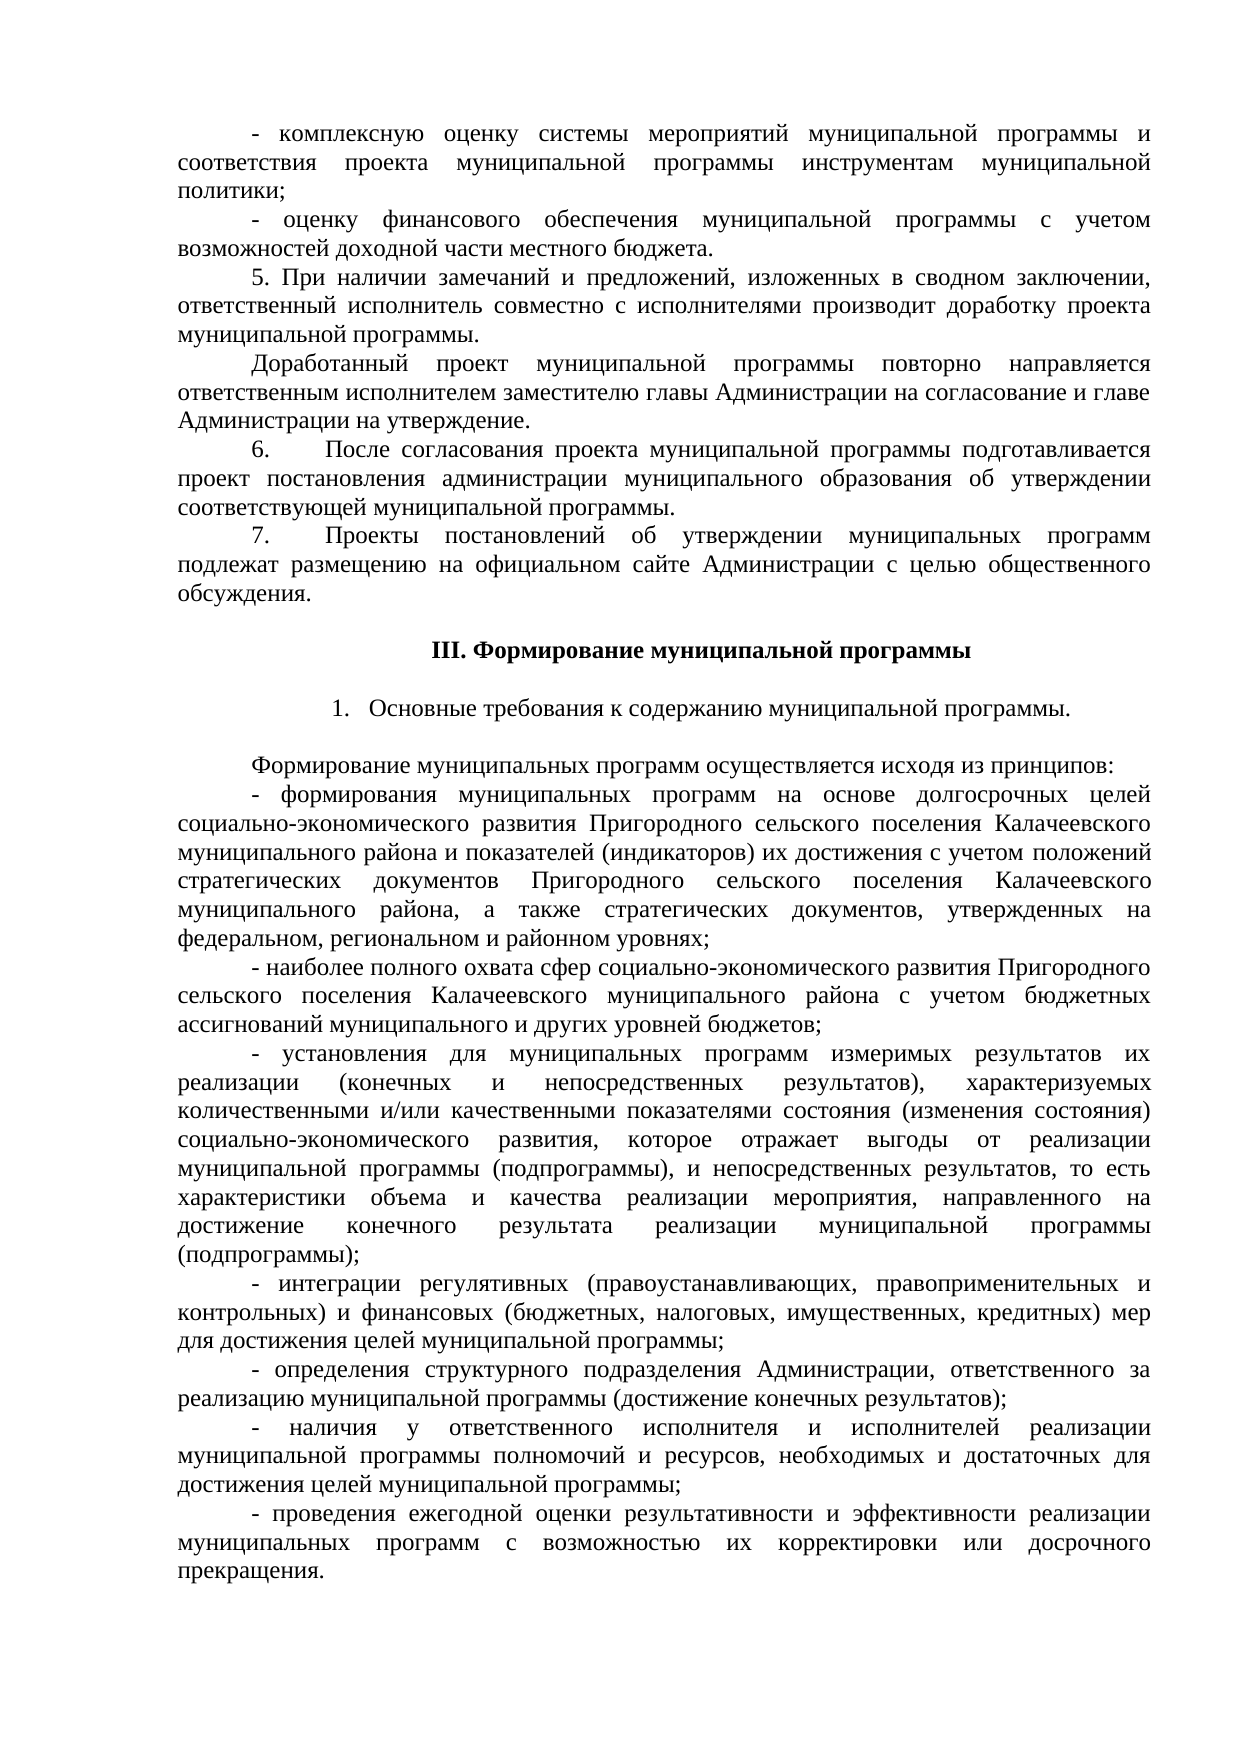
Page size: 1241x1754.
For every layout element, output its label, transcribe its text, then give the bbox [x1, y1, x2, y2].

list После согласования проекта муниципальной программы подготавливается проект постановления администрации муниципального образования об утверждении соответствующей муниципальной программы. [177, 434, 1152, 521]
text III. Формирование муниципальной программы [177, 636, 1152, 664]
text - комплексную оценку системы мероприятий муниципальной программы и соответствия проекта муниципальной программы инструментам муниципальной политики; [177, 118, 1152, 204]
list Проекты постановлений об утверждении муниципальных программ подлежат размещению на официальном сайте Администрации с целью общественного обсуждения. [177, 521, 1152, 607]
text - определения структурного подразделения Администрации, ответственного за реализацию муниципальной программы (достижение конечных результатов); [177, 1354, 1152, 1412]
text - формирования муниципальных программ на основе долгосрочных целей социально-экономического развития Пригородного сельского поселения Калачеевского муниципального района и показателей (индикаторов) их достижения с учетом положений стратегических документов Пригородного сельского поселения Калачеевского муниципального района, а также стратегических документов, утвержденных на федеральном, региональном и районном уровнях; [177, 779, 1152, 952]
text - установления для муниципальных программ измеримых результатов их реализации (конечных и непосредственных результатов), характеризуемых количественными и/или качественными показателями состояния (изменения состояния) социально-экономического развития, которое отражает выгоды от реализации муниципальной программы (подпрограммы), и непосредственных результатов, то есть характеристики объема и качества реализации мероприятия, направленного на достижение конечного результата реализации муниципальной программы (подпрограммы); [177, 1038, 1152, 1268]
text - наличия у ответственного исполнителя и исполнителей реализации муниципальной программы полномочий и ресурсов, необходимых и достаточных для достижения целей муниципальной программы; [177, 1412, 1152, 1498]
text 5. При наличии замечаний и предложений, изложенных в сводном заключении, ответственный исполнитель совместно с исполнителями производит доработку проекта муниципальной программы. [177, 262, 1152, 348]
text - интеграции регулятивных (правоустанавливающих, правоприменительных и контрольных) и финансовых (бюджетных, налоговых, имущественных, кредитных) мер для достижения целей муниципальной программы; [177, 1268, 1152, 1354]
text - наиболее полного охвата сфер социально-экономического развития Пригородного сельского поселения Калачеевского муниципального района с учетом бюджетных ассигнований муниципального и других уровней бюджетов; [177, 952, 1152, 1038]
text Доработанный проект муниципальной программы повторно направляется ответственным исполнителем заместителю главы Администрации на согласование и главе Администрации на утверждение. [177, 348, 1152, 434]
list Основные требования к содержанию муниципальной программы. [251, 693, 1152, 722]
text - оценку финансового обеспечения муниципальной программы с учетом возможностей доходной части местного бюджета. [177, 204, 1152, 262]
text Формирование муниципальных программ осуществляется исходя из принципов: [177, 751, 1152, 779]
text - проведения ежегодной оценки результативности и эффективности реализации муниципальных программ с возможностью их корректировки или досрочного прекращения. [177, 1498, 1152, 1584]
